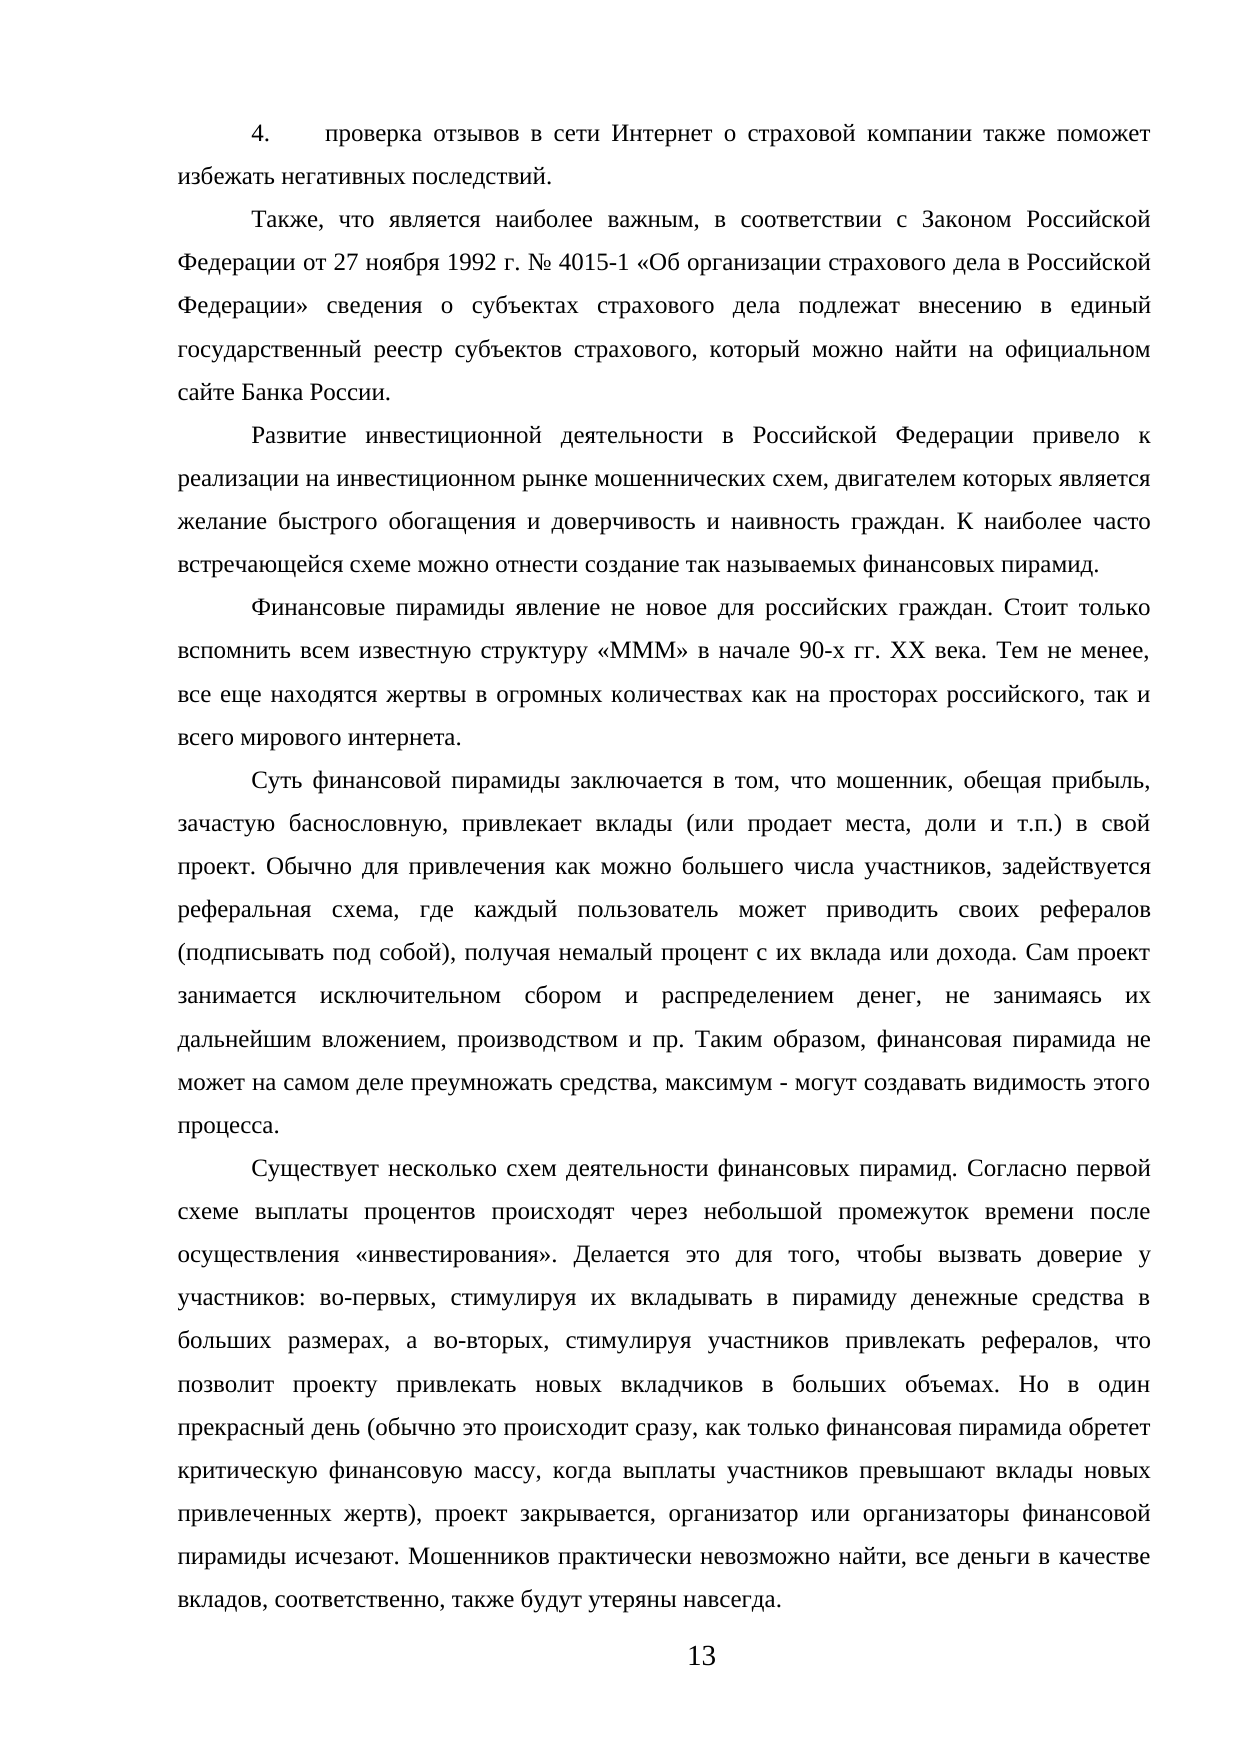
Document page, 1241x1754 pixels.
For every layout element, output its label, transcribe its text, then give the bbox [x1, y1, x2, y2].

text Существует несколько схем деятельности финансовых пирамид. Согласно первой схеме выплаты процентов происходят через небольшой промежуток времени после осуществления «инвестирования». Делается это для того, чтобы вызвать доверие у участников: во-первых, стимулируя их вкладывать в пирамиду денежные средства в больших размерах, а во-вторых, стимулируя участников привлекать рефералов, что позволит проекту привлекать новых вкладчиков в больших объемах. Но в один прекрасный день (обычно это происходит сразу, как только финансовая пирамида обретет критическую финансовую массу, когда выплаты участников превышают вклады новых привлеченных жертв), проект закрывается, организатор или организаторы финансовой пирамиды исчезают. Мошенников практически невозможно найти, все деньги в качестве вкладов, соответственно, также будут утеряны навсегда. [177, 1153, 1152, 1613]
list проверка отзывов в сети Интернет о страховой компании также поможет избежать негативных последствий. [177, 118, 1152, 190]
text Также, что является наиболее важным, в соответствии с Законом Российской Федерации от 27 ноября 1992 г. № 4015-1 «Об организации страхового дела в Российской Федерации» сведения о субъектах страхового дела подлежат внесению в единый государственный реестр субъектов страхового, который можно найти на официальном сайте Банка России. [177, 204, 1152, 334]
text Также, что является наиболее важным, в соответствии с Законом Российской Федерации от 27 ноября 1992 г. № 4015-1 «Об организации страхового дела в Российской Федерации» сведения о субъектах страхового дела подлежат внесению в единый государственный реестр субъектов страхового, который можно найти на официальном сайте Банка России. [177, 362, 1152, 406]
text Финансовые пирамиды явление не новое для российских граждан. Стоит только вспомнить всем известную структуру «МММ» в начале 90-х гг. ХХ века. Тем не менее, все еще находятся жертвы в огромных количествах как на просторах российского, так и всего мирового интернета. [177, 592, 1152, 751]
text Суть финансовой пирамиды заключается в том, что мошенник, обещая прибыль, зачастую баснословную, привлекает вклады (или продает места, доли и т.п.) в свой проект. Обычно для привлечения как можно большего числа участников, задействуется реферальная схема, где каждый пользователь может приводить своих рефералов (подписывать под собой), получая немалый процент с их вклада или дохода. Сам проект занимается исключительном сбором и распределением денег, не занимаясь их дальнейшим вложением, производством и пр. Таким образом, финансовая пирамида не может на самом деле преумножать средства, максимум - могут создавать видимость этого процесса. [177, 765, 1152, 1139]
text Развитие инвестиционной деятельности в Российской Федерации привело к реализации на инвестиционном рынке мошеннических схем, двигателем которых является желание быстрого обогащения и доверчивость и наивность граждан. К наиболее часто встречающейся схеме можно отнести создание так называемых финансовых пирамид. [177, 420, 1152, 578]
